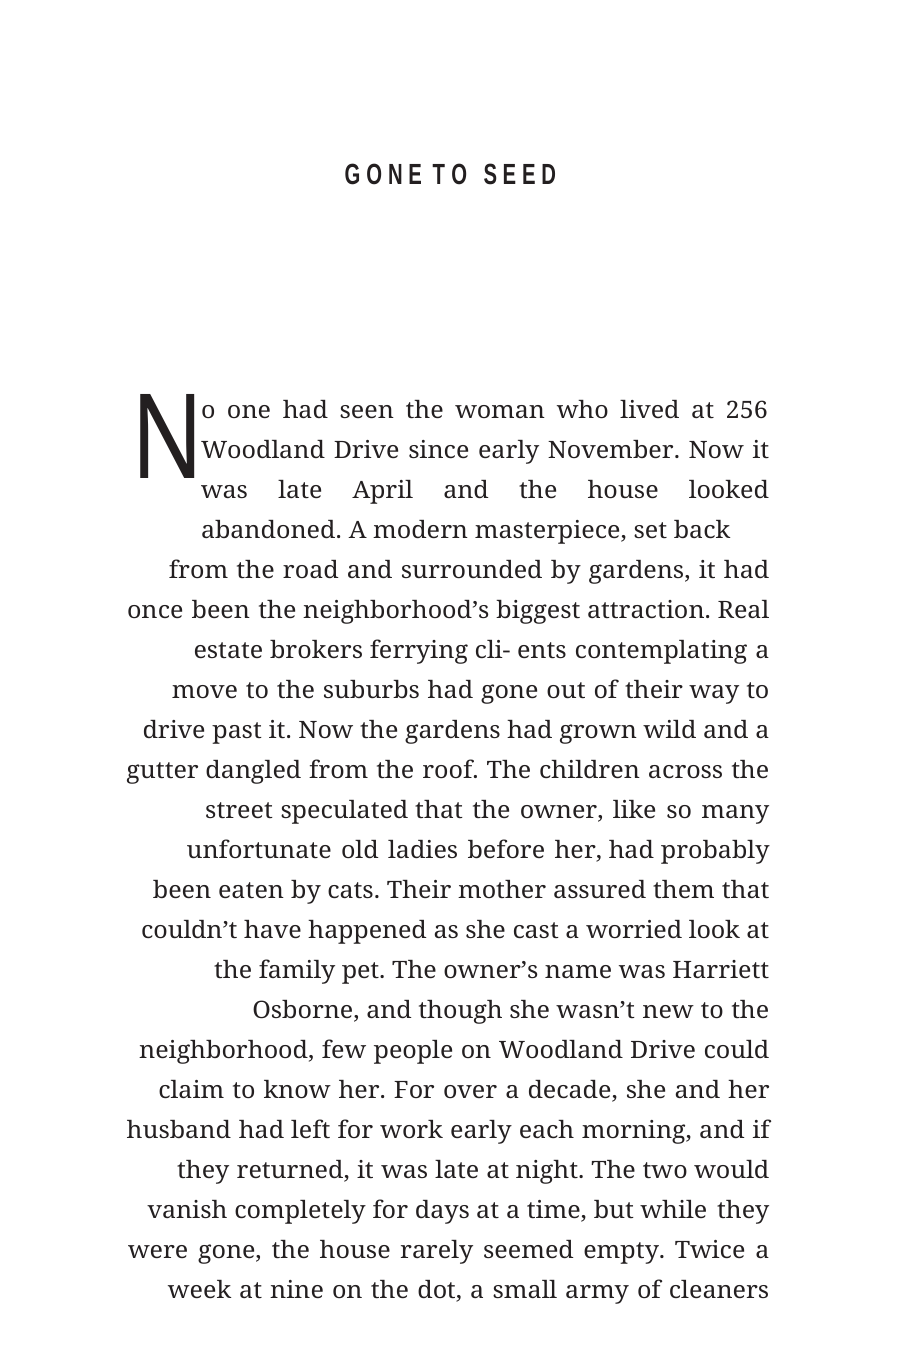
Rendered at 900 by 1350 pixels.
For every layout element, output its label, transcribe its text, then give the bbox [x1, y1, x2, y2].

subtitle G O N E T O S E E D [342, 157, 558, 191]
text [126, 553, 769, 1306]
text o one had seen the woman who lived at 256 Woodland Drive since early November. Now it was late April and the house looked abandoned. A modern masterpiece, set back [201, 393, 769, 546]
